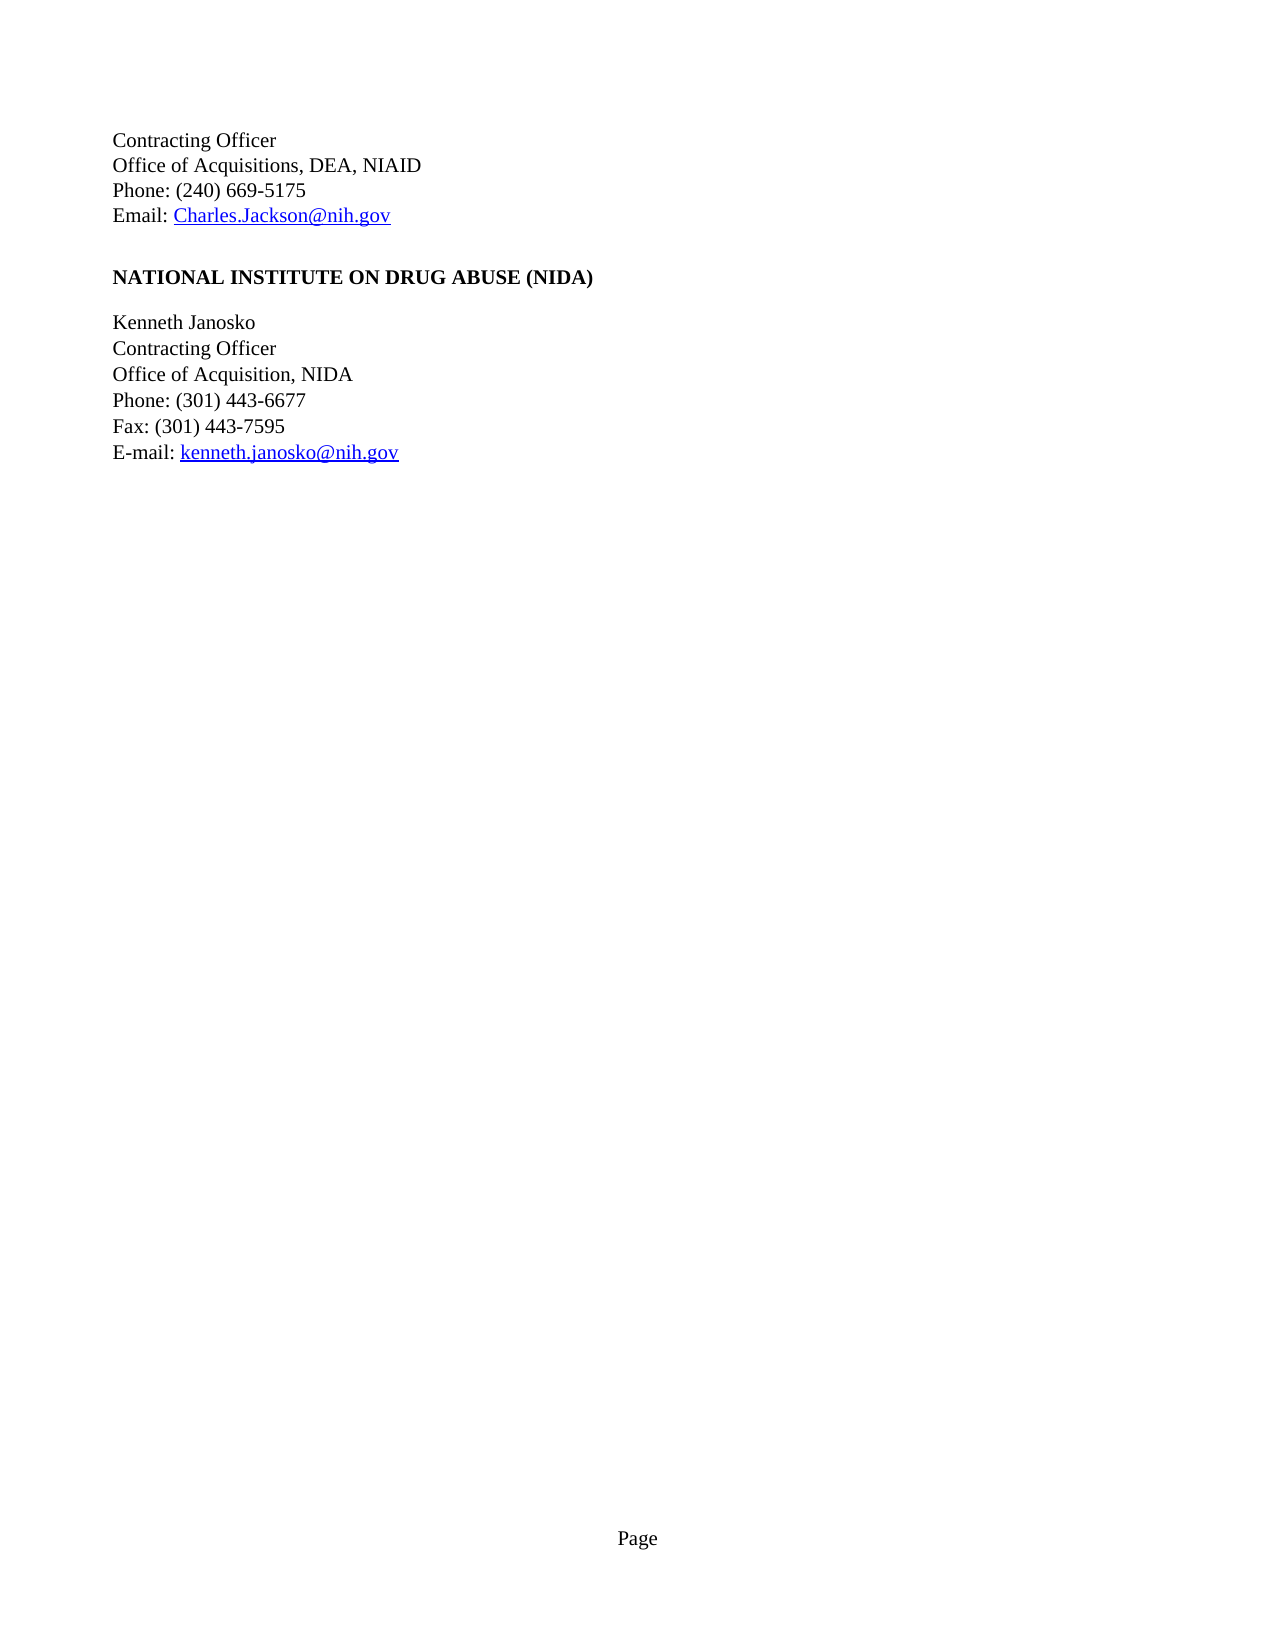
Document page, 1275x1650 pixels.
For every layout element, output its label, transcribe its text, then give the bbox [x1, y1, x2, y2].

text Contracting Officer [112, 127, 1162, 152]
text National Institute on Drug Abuse (NIDA) [112, 265, 1162, 289]
text Email: Charles.Jackson@nih.gov [112, 202, 1162, 227]
text Office of Acquisitions, DEA, NIAID [112, 152, 1162, 177]
text Phone: (240) 669-5175 [112, 177, 1162, 202]
text Kenneth Janosko Contracting Officer Office of Acquisition, NIDA Phone: (301) 443-6677 Fax: (301) 443-7595 E-mail: kenneth.janosko@nih.gov [112, 310, 1162, 464]
